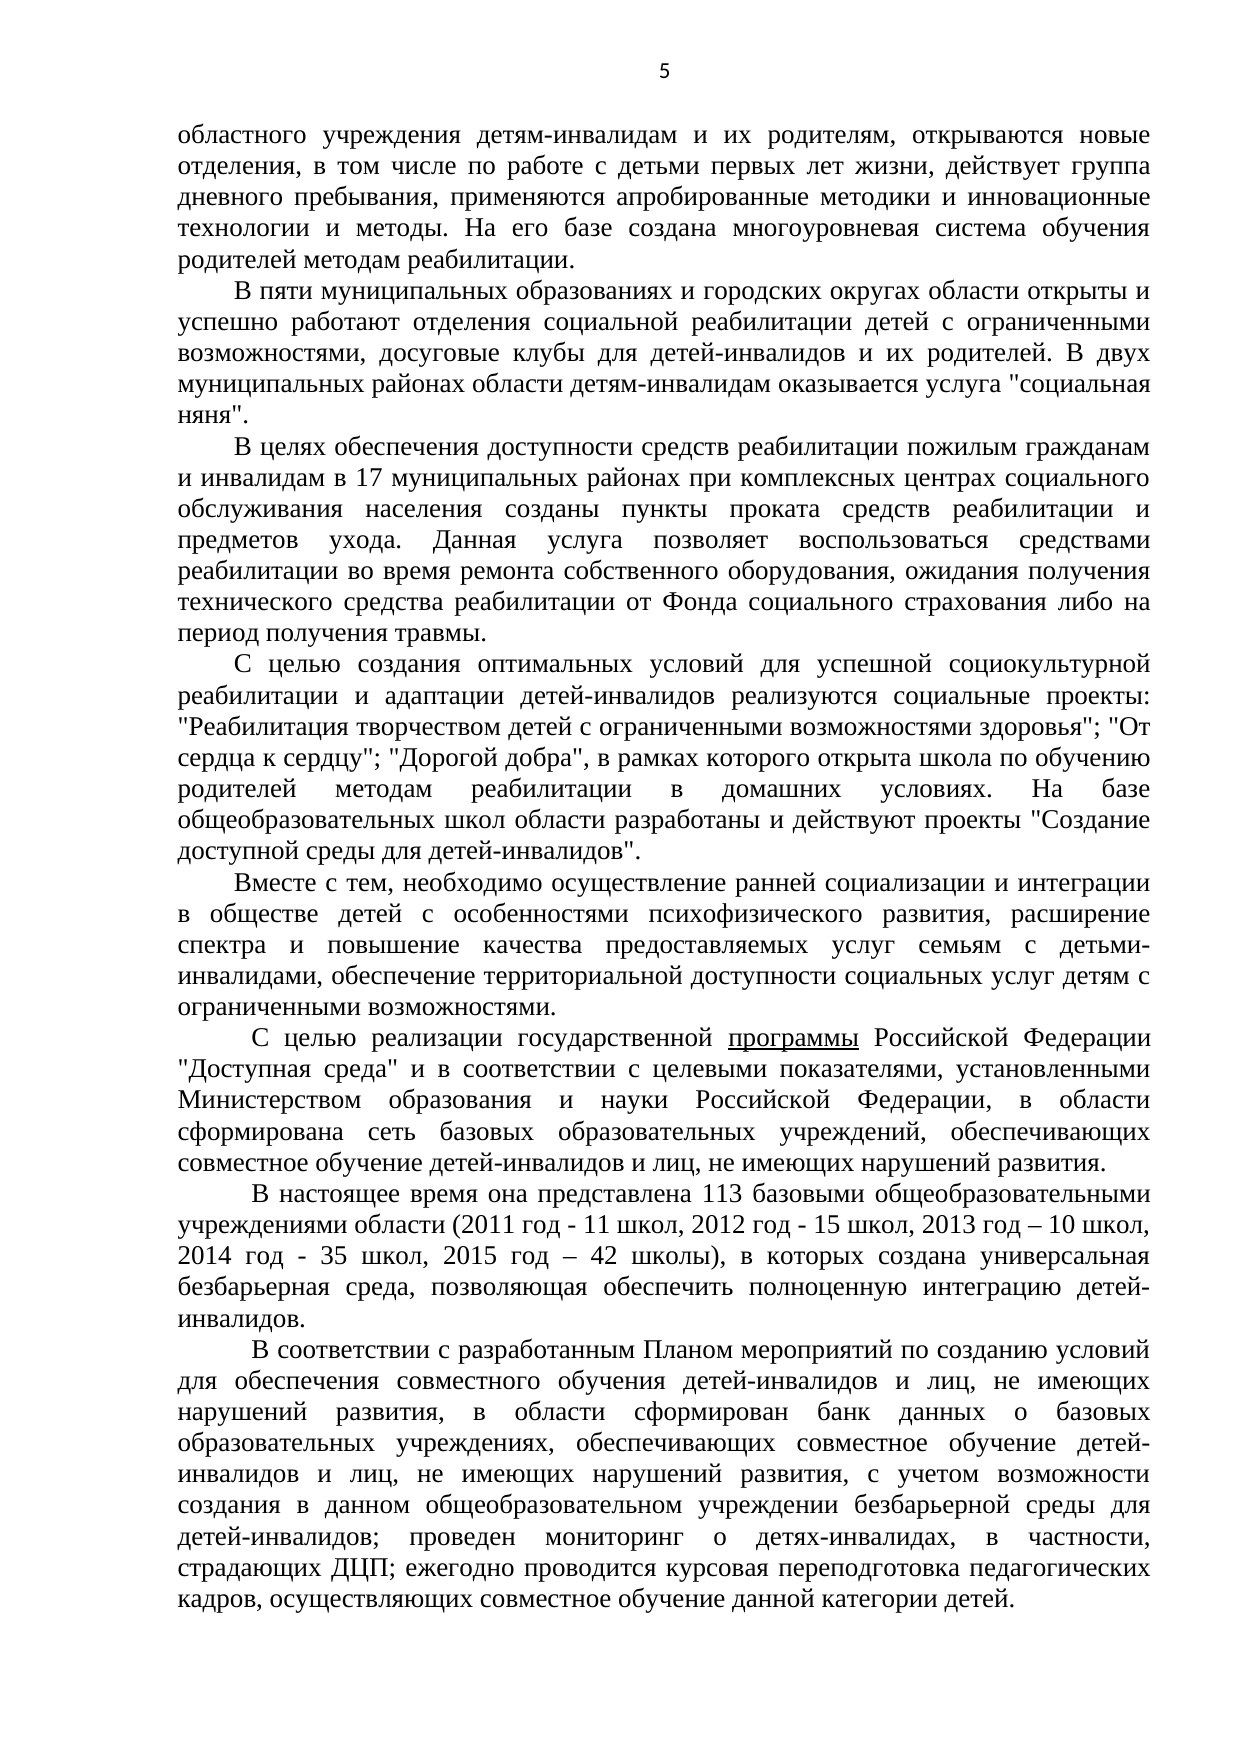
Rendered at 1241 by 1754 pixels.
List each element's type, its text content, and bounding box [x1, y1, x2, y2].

text В настоящее время она представлена 113 базовыми общеобразовательными учреждениями области (2011 год - 11 школ, 2012 год - 15 школ, 2013 год – 10 школ, 2014 год - 35 школ, 2015 год – 42 школы), в которых создана универсальная безбарьерная среда, позволяющая обеспечить полноценную интеграцию детей-инвалидов. [177, 1177, 1152, 1333]
text Вместе с тем, необходимо осуществление ранней социализации и интеграции в обществе детей с особенностями психофизического развития, расширение спектра и повышение качества предоставляемых услуг семьям с детьми-инвалидами, обеспечение территориальной доступности социальных услуг детям с ограниченными возможностями. [177, 866, 1152, 1021]
text С целью реализации государственной программы Российской Федерации "Доступная среда" и в соответствии с целевыми показателями, установленными Министерством образования и науки Российской Федерации, в области сформирована сеть базовых образовательных учреждений, обеспечивающих совместное обучение детей-инвалидов и лиц, не имеющих нарушений развития. [177, 1021, 1152, 1177]
text В соответствии с разработанным Планом мероприятий по созданию условий для обеспечения совместного обучения детей-инвалидов и лиц, не имеющих нарушений развития, в области сформирован банк данных о базовых образовательных учреждениях, обеспечивающих совместное обучение детей-инвалидов и лиц, не имеющих нарушений развития, с учетом возможности создания в данном общеобразовательном учреждении безбарьерной среды для детей-инвалидов; проведен мониторинг о детях-инвалидах, в частности, страдающих ДЦП; ежегодно проводится курсовая переподготовка педагогических кадров, осуществляющих совместное обучение данной категории детей. [177, 1333, 1152, 1613]
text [177, 118, 1152, 274]
text В пяти муниципальных образованиях и городских округах области открыты и успешно работают отделения социальной реабилитации детей с ограниченными возможностями, досуговые клубы для детей-инвалидов и их родителей. В двух муниципальных районах области детям-инвалидам оказывается услуга "социальная няня". [177, 274, 1152, 429]
text В целях обеспечения доступности средств реабилитации пожилым гражданам и инвалидам в 17 муниципальных районах при комплексных центрах социального обслуживания населения созданы пункты проката средств реабилитации и предметов ухода. Данная услуга позволяет воспользоваться средствами реабилитации во время ремонта собственного оборудования, ожидания получения технического средства реабилитации от Фонда социального страхования либо на период получения травмы. [177, 429, 1152, 648]
text С целью создания оптимальных условий для успешной социокультурной реабилитации и адаптации детей-инвалидов реализуются социальные проекты: "Реабилитация творчеством детей с ограниченными возможностями здоровья"; "От сердца к сердцу"; "Дорогой добра", в рамках которого открыта школа по обучению родителей методам реабилитации в домашних условиях. На базе общеобразовательных школ области разработаны и действуют проекты "Создание доступной среды для детей-инвалидов". [177, 648, 1152, 866]
